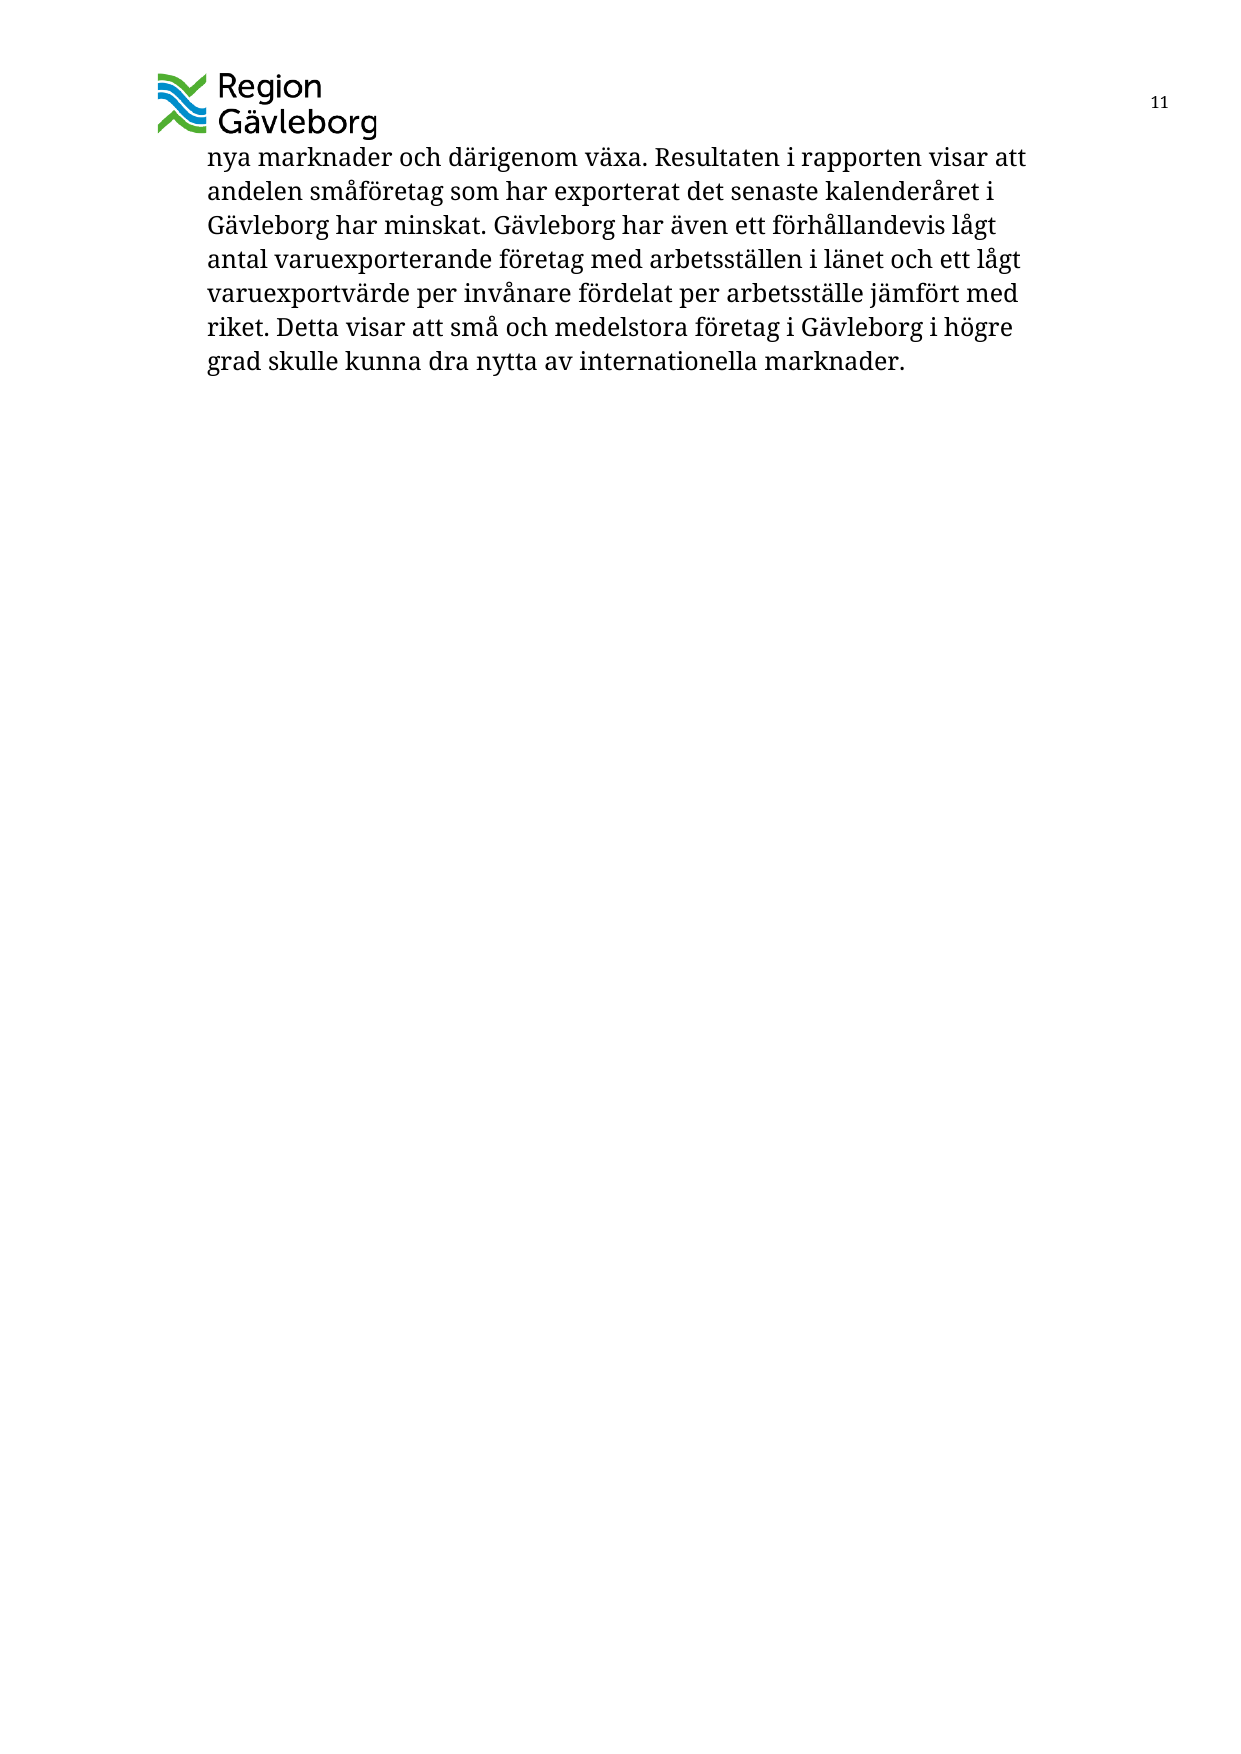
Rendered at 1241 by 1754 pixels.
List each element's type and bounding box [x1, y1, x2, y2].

picture [179, 100, 192, 113]
picture [157, 73, 377, 140]
text [207, 139, 1030, 378]
